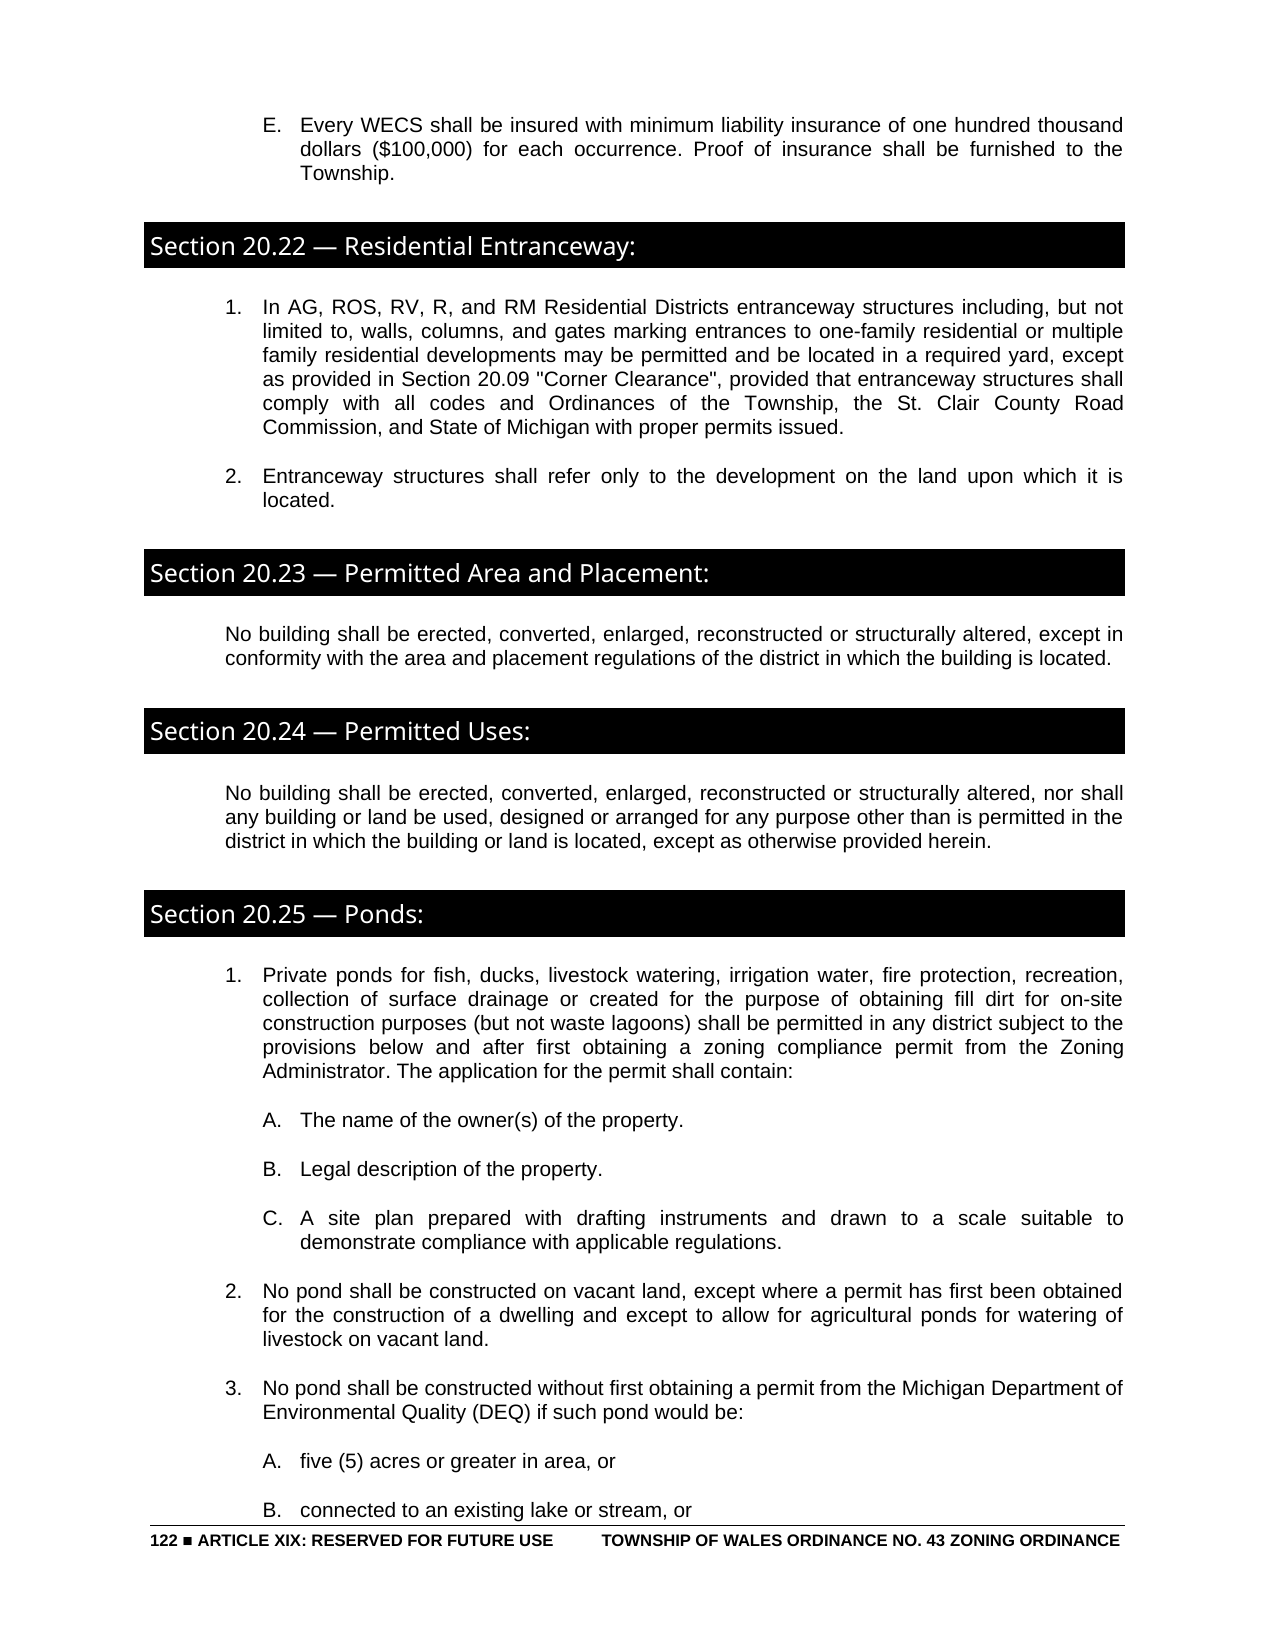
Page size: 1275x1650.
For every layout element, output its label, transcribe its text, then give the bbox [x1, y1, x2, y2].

text No building shall be erected, converted, enlarged, reconstructed or structurally altered, except in conformity with the area and placement regulations of the district in which the building is located. [225, 622, 1125, 670]
subtitle Section 20.25 — Ponds: [144, 890, 1125, 937]
list In AG, ROS, RV, R, and RM Residential Districts entranceway structures including, but not limited to, walls, columns, and gates marking entrances to one-family residential or multiple family residential developments may be permitted and be located in a required yard, except as provided in Section 20.09 "Corner Clearance", provided that entranceway structures shall comply with all codes and Ordinances of the Township, the St. Clair County Road Commission, and State of Michigan with proper permits issued. [225, 295, 1125, 439]
list five (5) acres or greater in area, or [262, 1449, 1125, 1473]
subtitle Section 20.23 — Permitted Area and Placement: [144, 549, 1125, 596]
list Legal description of the property. [262, 1157, 1125, 1181]
list Every WECS shall be insured with minimum liability insurance of one hundred thousand dollars ($100,000) for each occurrence. Proof of insurance shall be furnished to the Township. [262, 112, 1125, 184]
list No pond shall be constructed without first obtaining a permit from the Michigan Department of Environmental Quality (DEQ) if such pond would be: [225, 1376, 1125, 1424]
list Private ponds for fish, ducks, livestock watering, irrigation water, fire protection, recreation, collection of surface drainage or created for the purpose of obtaining fill dirt for on-site construction purposes (but not waste lagoons) shall be permitted in any district subject to the provisions below and after first obtaining a zoning compliance permit from the Zoning Administrator. The application for the permit shall contain: [225, 963, 1125, 1083]
subtitle Section 20.22 — Residential Entranceway: [144, 222, 1125, 268]
text No building shall be erected, converted, enlarged, reconstructed or structurally altered, nor shall any building or land be used, designed or arranged for any purpose other than is permitted in the district in which the building or land is located, except as otherwise provided herein. [225, 781, 1125, 853]
list Entranceway structures shall refer only to the development on the land upon which it is located. [225, 464, 1125, 512]
list A site plan prepared with drafting instruments and drawn to a scale suitable to demonstrate compliance with applicable regulations. [262, 1206, 1125, 1254]
subtitle Section 20.24 — Permitted Uses: [144, 708, 1125, 754]
list The name of the owner(s) of the property. [262, 1108, 1125, 1132]
list No pond shall be constructed on vacant land, except where a permit has first been obtained for the construction of a dwelling and except to allow for agricultural ponds for watering of livestock on vacant land. [225, 1279, 1125, 1351]
list connected to an existing lake or stream, or [262, 1498, 1125, 1522]
